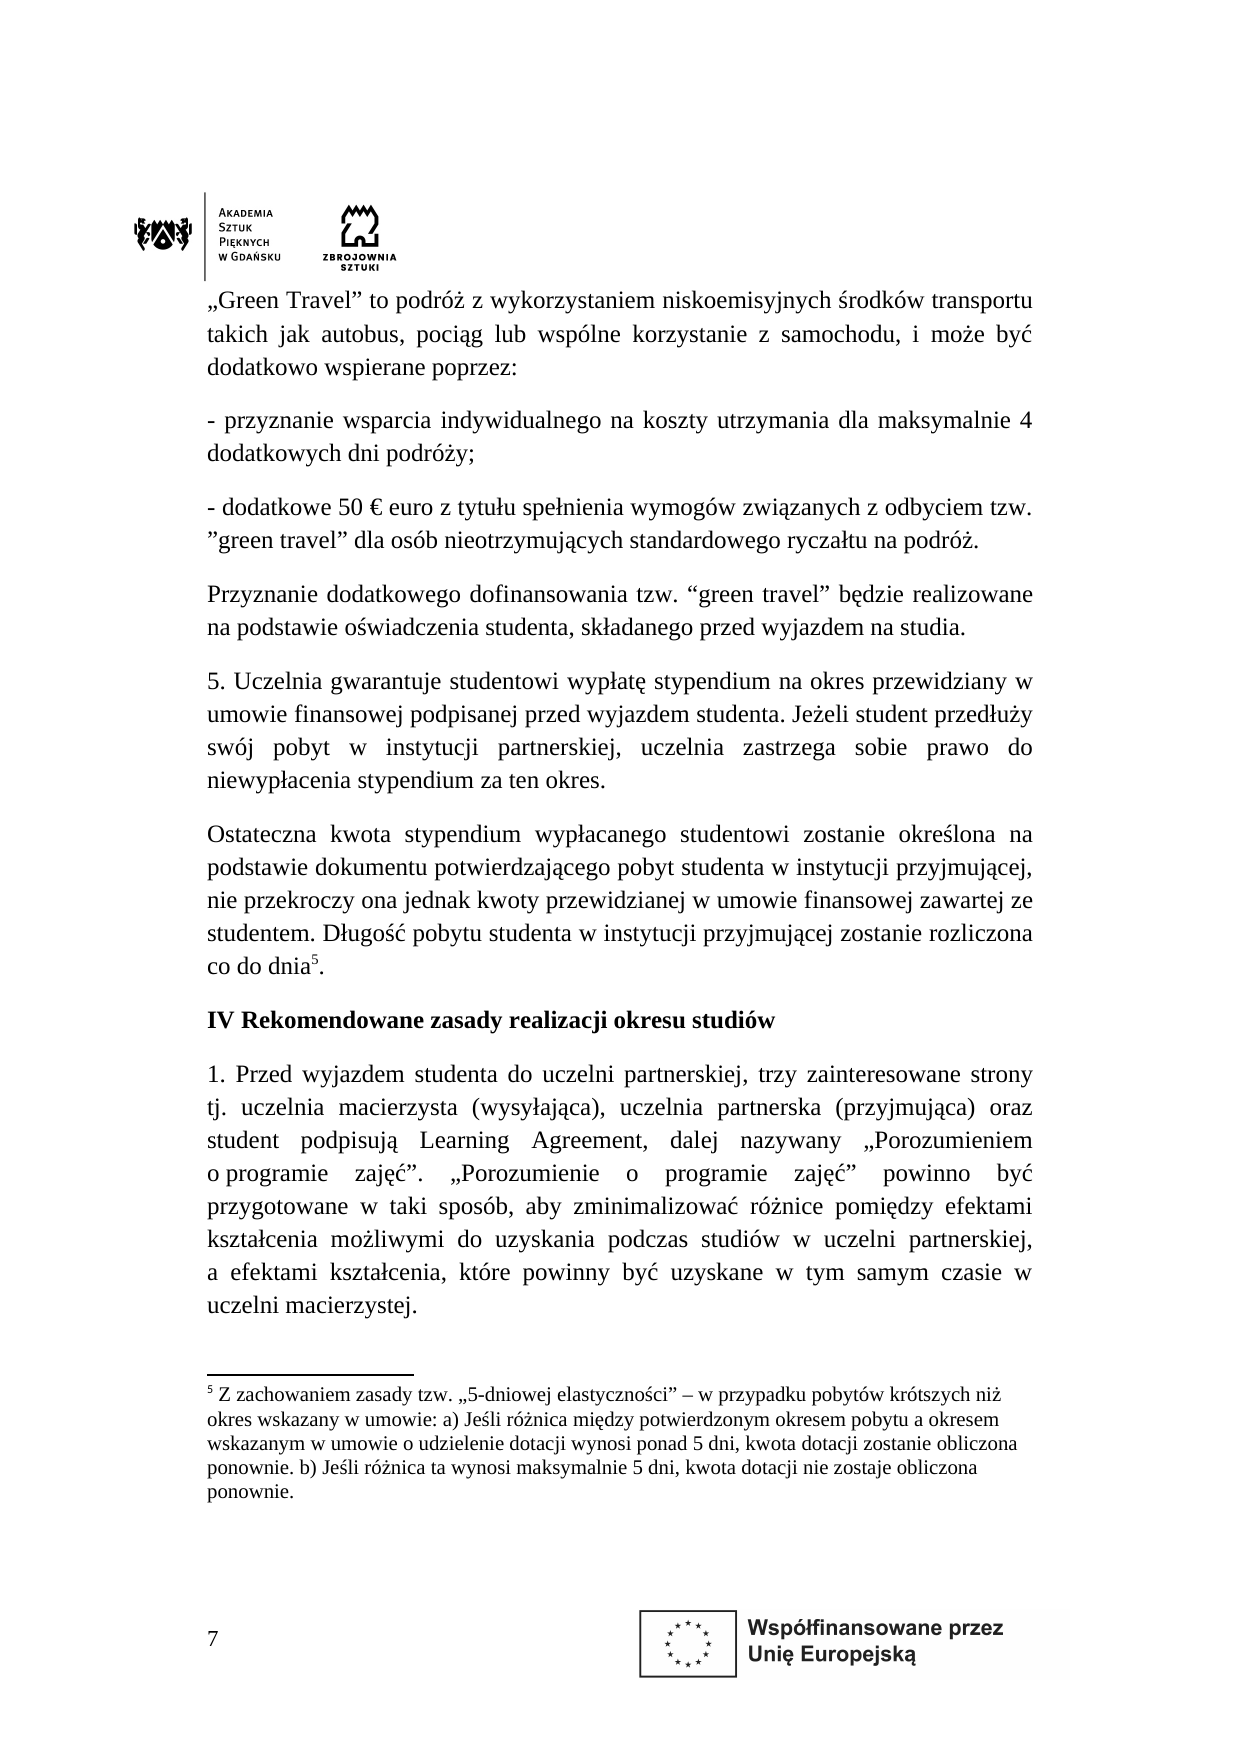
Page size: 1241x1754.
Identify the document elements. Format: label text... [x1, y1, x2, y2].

text - dodatkowe 50 € euro z tytułu spełnienia wymogów związanych z odbyciem tzw. ”green travel” dla osób nieotrzymujących standardowego ryczałtu na podróż. [207, 492, 1033, 554]
text „Green Travel” to podróż z wykorzystaniem niskoemisyjnych środków transportu takich jak autobus, pociąg lub wspólne korzystanie z samochodu, i może być dodatkowo wspierane poprzez: [207, 286, 1033, 380]
text Przyznanie dodatkowego dofinansowania tzw. “green travel” będzie realizowane na podstawie oświadczenia studenta, składanego przed wyjazdem na studia. [207, 579, 1033, 641]
text IV Rekomendowane zasady realizacji okresu studiów [207, 1005, 1033, 1034]
picture [0, 6, 1237, 302]
picture [637, 1609, 1071, 1680]
text 5. Uczelnia gwarantuje studentowi wypłatę stypendium na okres przewidziany w umowie finansowej podpisanej przed wyjazdem studenta. Jeżeli student przedłuży swój pobyt w instytucji partnerskiej, uczelnia zastrzega sobie prawo do niewypłacenia stypendium za ten okres. [207, 666, 1033, 794]
text - przyznanie wsparcia indywidualnego na koszty utrzymania dla maksymalnie 4 dodatkowych dni podróży; [207, 406, 1033, 467]
text 1. Przed wyjazdem studenta do uczelni partnerskiej, trzy zainteresowane strony tj. uczelnia macierzysta (wysyłająca), uczelnia partnerska (przyjmująca) oraz student podpisują Learning Agreement, dalej nazywany „Porozumieniem o programie zajęć”. „Porozumienie o programie zajęć” powinno być przygotowane w taki sposób, aby zminimalizować różnice pomiędzy efektami kształcenia możliwymi do uzyskania podczas studiów w uczelni partnerskiej, a efektami kształcenia, które powinny być uzyskane w tym samym czasie w uczelni macierzystej. [207, 1059, 1033, 1319]
text Ostateczna kwota stypendium wypłacanego studentowi zostanie określona na podstawie dokumentu potwierdzającego pobyt studenta w instytucji przyjmującej, nie przekroczy ona jednak kwoty przewidzianej w umowie finansowej zawartej ze studentem. Długość pobytu studenta w instytucji przyjmującej zostanie rozliczona co do dnia. [207, 819, 1033, 980]
